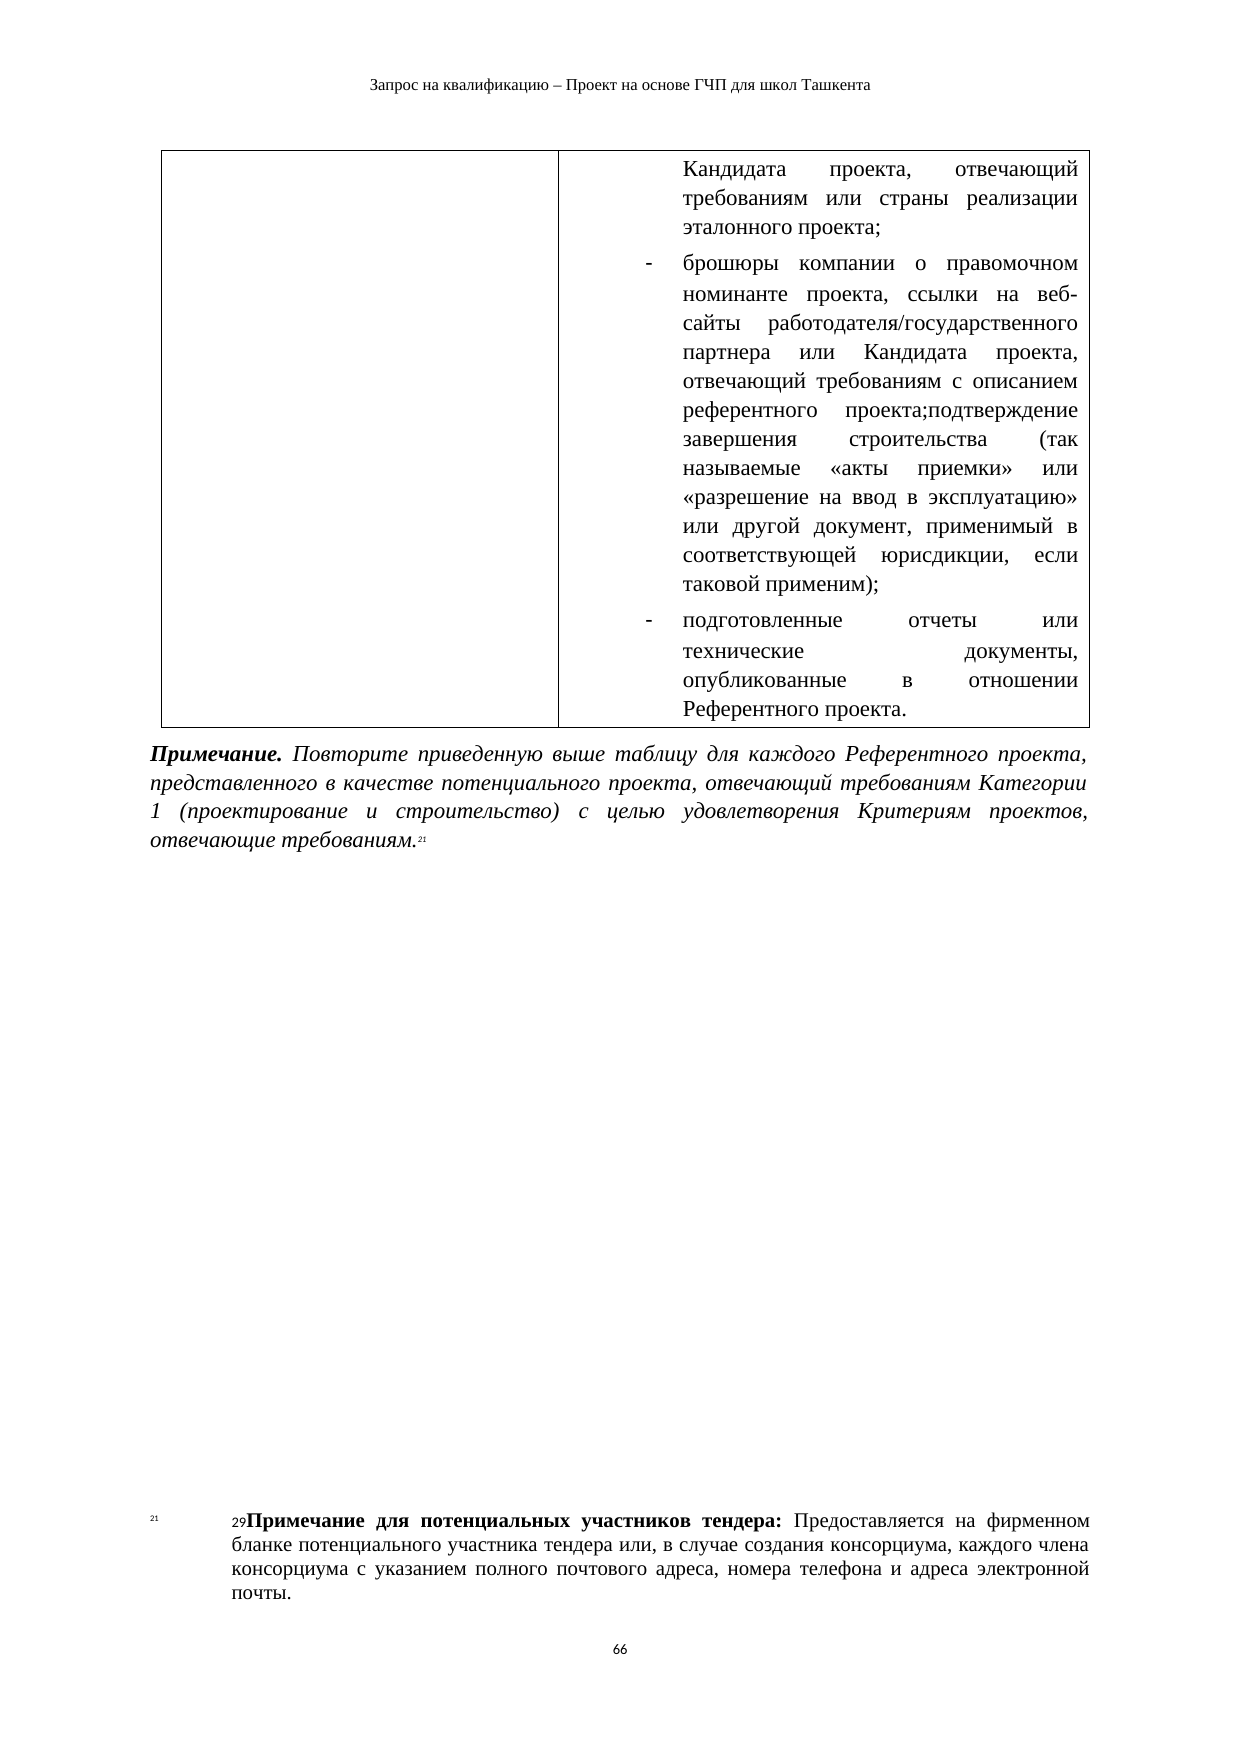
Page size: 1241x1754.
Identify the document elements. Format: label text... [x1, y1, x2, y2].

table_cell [162, 151, 558, 727]
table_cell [559, 151, 1089, 727]
text Примечание. Повторите приведенную выше таблицу для каждого Референтного проекта, представленного в качестве потенциального проекта, отвечающий требованиям Категории 1 (проектирование и строительство) с целью удовлетворения Критериям проектов, отвечающие требованиям. [150, 740, 1090, 853]
